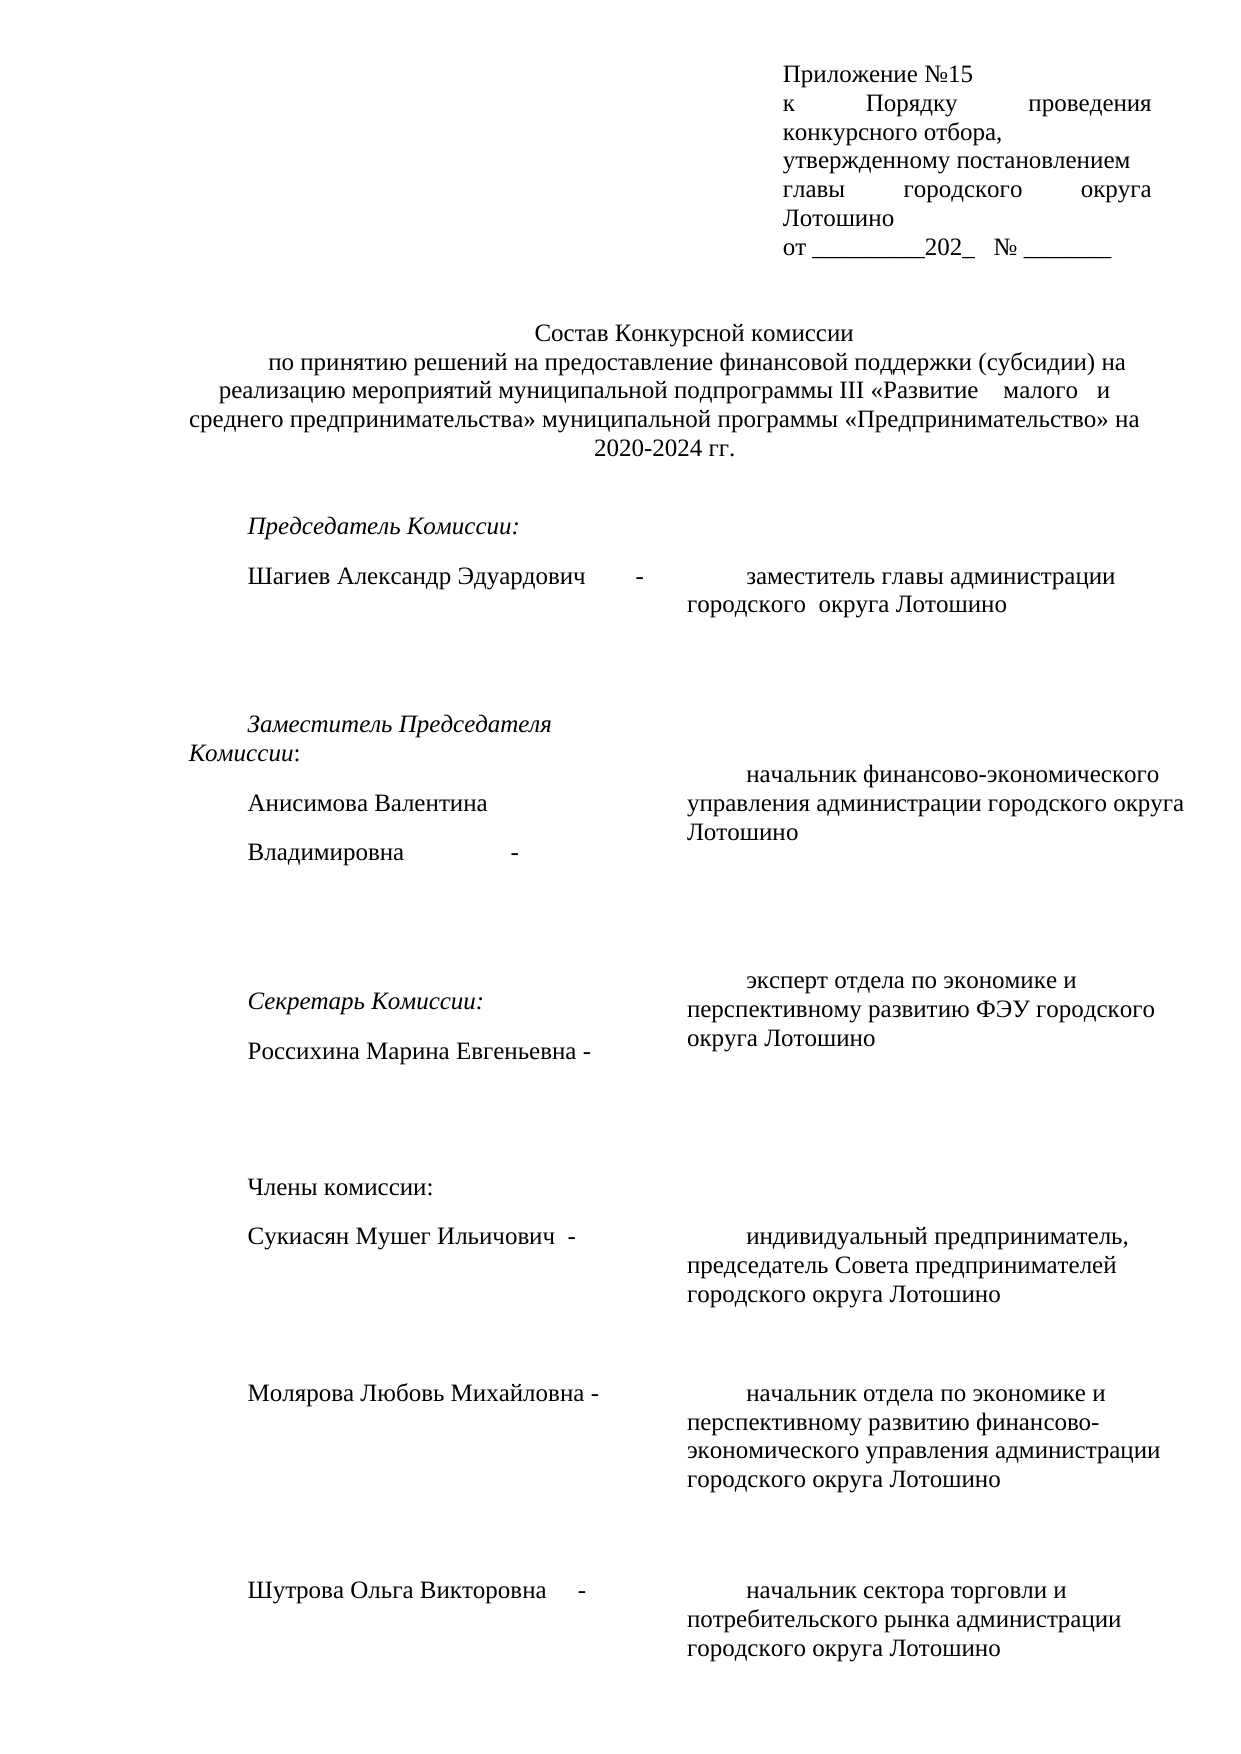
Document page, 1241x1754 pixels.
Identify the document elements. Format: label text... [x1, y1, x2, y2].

text Приложение №15 [783, 59, 1152, 88]
text к Порядку проведения конкурсного отбора, [783, 88, 1152, 145]
table_cell Шутрова Ольга Викторовна - [177, 1575, 676, 1682]
table_cell Молярова Любовь Михайловна - [177, 1328, 676, 1575]
table_cell Члены комиссии: Сукиасян Мушег Ильичович - [177, 1172, 676, 1328]
table_cell Заместитель Председателя Комиссии: Анисимова Валентина Владимировна - Секретарь Комиссии: Россихина Марина Евгеньевна - [177, 660, 676, 1172]
text Состав Конкурсной комиссии [177, 318, 1152, 347]
text главы городского округа Лотошино [783, 174, 1152, 232]
text по принятию решений на предоставление финансовой поддержки (субсидии) на реализацию мероприятий муниципальной подпрограммы III «Развитие малого и среднего предпринимательства» муниципальной программы «Предпринимательство» на 2020-2024 гг. [177, 347, 1152, 462]
table_cell индивидуальный предприниматель, председатель Совета предпринимателей городского округа Лотошино [676, 1172, 1207, 1328]
table_header заместитель главы администрации городского округа Лотошино [676, 511, 1207, 660]
text от _________202_ № _______ [783, 232, 1152, 260]
text утвержденному постановлением [783, 145, 1152, 174]
table_header Председатель Комиссии: Шагиев Александр Эдуардович - [177, 511, 676, 660]
table_cell начальник финансово-экономического управления администрации городского округа Лотошино эксперт отдела по экономике и перспективному развитию ФЭУ городского округа Лотошино [676, 660, 1207, 1172]
table_cell начальник сектора торговли и потребительского рынка администрации городского округа Лотошино [676, 1575, 1207, 1682]
table_cell начальник отдела по экономике и перспективному развитию финансово-экономического управления администрации городского округа Лотошино [676, 1328, 1207, 1575]
